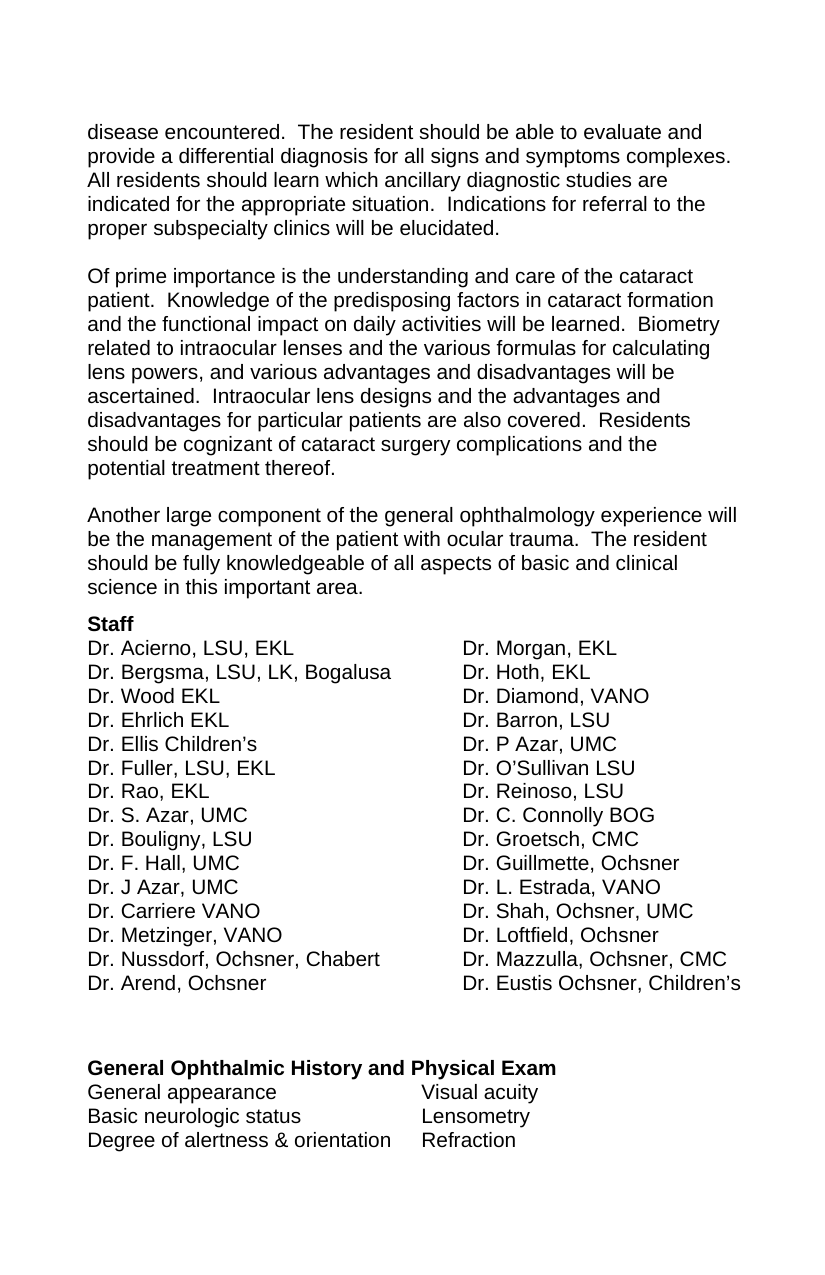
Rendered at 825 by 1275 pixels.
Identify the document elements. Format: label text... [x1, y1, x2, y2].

text Visual acuity [421, 1079, 738, 1103]
text Dr. F. Hall, UMC Dr. Guillmette, Ochsner [87, 851, 825, 875]
text Dr. J Azar, UMC Dr. L. Estrada, VANO [87, 875, 825, 899]
text Basic neurologic status [87, 1103, 409, 1127]
text Another large component of the general ophthalmology experience will be the management of the patient with ocular trauma. The resident should be fully knowledgeable of all aspects of basic and clinical science in this important area. [87, 503, 738, 599]
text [87, 120, 738, 240]
text Dr. Wood EKL Dr. Diamond, VANO [87, 683, 825, 707]
text Dr. Ellis Children’s Dr. P Azar, UMC [87, 731, 825, 755]
text Dr. Bouligny, LSU Dr. Groetsch, CMC [87, 827, 825, 851]
text Dr. Carriere VANO Dr. Shah, Ochsner, UMC [87, 899, 825, 923]
text General appearance [87, 1079, 409, 1103]
text Of prime importance is the understanding and care of the cataract patient. Knowledge of the predisposing factors in cataract formation and the functional impact on daily activities will be learned. Biometry related to intraocular lenses and the various formulas for calculating lens powers, and various advantages and disadvantages will be ascertained. Intraocular lens designs and the advantages and disadvantages for particular patients are also covered. Residents should be cognizant of cataract surgery complications and the potential treatment thereof. [87, 264, 738, 479]
text Staff [87, 612, 738, 636]
text Lensometry [421, 1103, 738, 1127]
text Dr. S. Azar, UMC Dr. C. Connolly BOG [87, 803, 825, 827]
text Dr. Acierno, LSU, EKL Dr. Morgan, EKL [87, 636, 825, 659]
text Dr. Metzinger, VANO Dr. Loftfield, Ochsner [87, 923, 825, 947]
text Dr. Rao, EKL Dr. Reinoso, LSU [87, 779, 825, 803]
text Dr. Arend, Ochsner Dr. Eustis Ochsner, Children’s [87, 971, 825, 995]
text Dr. Ehrlich EKL Dr. Barron, LSU [87, 707, 825, 731]
text Degree of alertness & orientation [87, 1127, 409, 1151]
text General Ophthalmic History and Physical Exam [87, 1056, 738, 1079]
text Dr. Nussdorf, Ochsner, Chabert Dr. Mazzulla, Ochsner, CMC [87, 947, 825, 971]
text Refraction [421, 1127, 738, 1151]
text Dr. Bergsma, LSU, LK, Bogalusa Dr. Hoth, EKL [87, 659, 825, 683]
text Dr. Fuller, LSU, EKL Dr. O’Sullivan LSU [87, 755, 825, 779]
